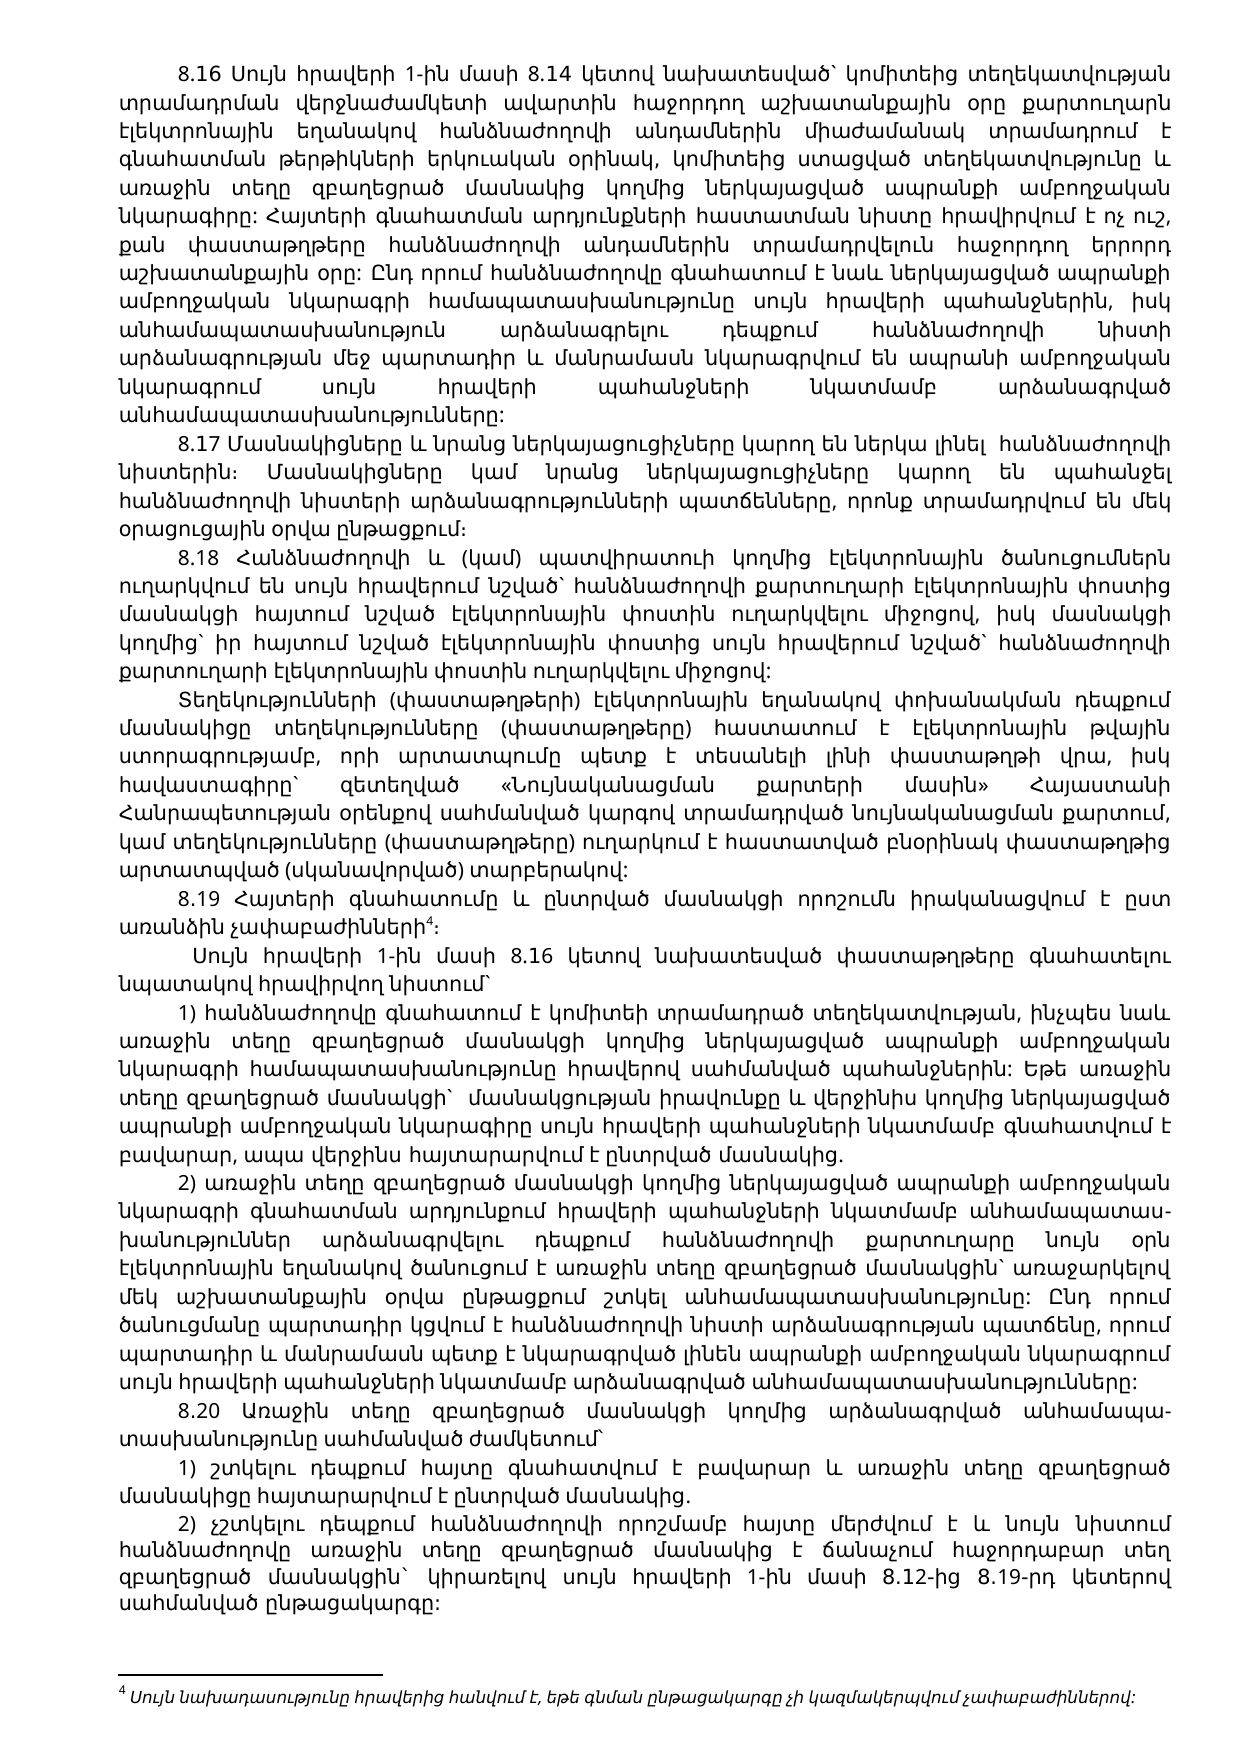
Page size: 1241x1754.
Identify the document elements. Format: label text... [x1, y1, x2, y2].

text 2) չշտկելու դեպքում հանձնաժողովի որոշմամբ հայտը մերժվում է և նույն նիստում հանձնաժողովը առաջին տեղը զբաղեցրած մասնակից է ճանաչում հաջորդաբար տեղ զբաղեցրած մասնակցին` կիրառելով սույն հրավերի 1-ին մասի 8.12-ից 8.19-րդ կետերով սահմանված ընթացակարգը: [118, 1509, 1171, 1615]
text Տեղեկությունների (փաստաթղթերի) էլեկտրոնային եղանակով փոխանակման դեպքում մասնակիցը տեղեկությունները (փաստաթղթերը) հաստատում է էլեկտրոնային թվային ստորագրությամբ, որի արտատպումը պետք է տեսանելի լինի փաստաթղթի վրա, իսկ հավաստագիրը` զետեղված «Նույնականացման քարտերի մասին» Հայաստանի Հանրապետության օրենքով սահմանված կարգով տրամադրված նույնականացման քարտում, կամ տեղեկությունները (փաստաթղթերը) ուղարկում է հաստատված բնօրինակ փաստաթղթից արտատպված (սկանավորված) տարբերակով: [118, 685, 1171, 884]
text 1) շտկելու դեպքում հայտը գնահատվում է բավարար և առաջին տեղը զբաղեցրած մասնակիցը հայտարարվում է ընտրված մասնակից. [118, 1453, 1171, 1509]
text 8.20 Առաջին տեղը զբաղեցրած մասնակցի կողմից արձանագրված անհամապատասխանությունը սահմանված ժամկետում՝ [118, 1396, 1171, 1453]
text 8.17 Մասնակիցները և նրանց ներկայացուցիչները կարող են ներկա լինել հանձնաժողովի նիստերին։ Մասնակիցները կամ նրանց ներկայացուցիչները կարող են պահանջել հանձնաժողովի նիստերի արձանագրությունների պատճենները, որոնք տրամադրվում են մեկ օրացուցային օրվա ընթացքում։ [118, 429, 1171, 543]
text 1) հանձնաժողովը գնահատում է կոմիտեի տրամադրած տեղեկատվության, ինչպես նաև առաջին տեղը զբաղեցրած մասնակցի կողմից ներկայացված ապրանքի ամբողջական նկարագրի համապատասխանությունը հրավերով սահմանված պահանջներին: Եթե առաջին տեղը զբաղեցրած մասնակցի` մասնակցության իրավունքը և վերջինիս կողմից ներկայացված ապրանքի ամբողջական նկարագիրը սույն հրավերի պահանջների նկատմամբ գնահատվում է բավարար, ապա վերջինս հայտարարվում է ընտրված մասնակից. [118, 998, 1171, 1168]
text 2) առաջին տեղը զբաղեցրած մասնակցի կողմից ներկայացված ապրանքի ամբողջական նկարագրի գնահատման արդյունքում հրավերի պահանջների նկատմամբ անհամապատասխանություններ արձանագրվելու դեպքում հանձնաժողովի քարտուղարը նույն օրն էլեկտրոնային եղանակով ծանուցում է առաջին տեղը զբաղեցրած մասնակցին` առաջարկելով մեկ աշխատանքային օրվա ընթացքում շտկել անհամապատասխանությունը: Ընդ որում ծանուցմանը պարտադիր կցվում է հանձնաժողովի նիստի արձանագրության պատճենը, որում պարտադիր և մանրամասն պետք է նկարագրված լինեն ապրանքի ամբողջական նկարագրում սույն հրավերի պահանջների նկատմամբ արձանագրված անհամապատասխանությունները: [118, 1168, 1171, 1396]
text Սույն հրավերի 1-ին մասի 8.16 կետով նախատեսված փաստաթղթերը գնահատելու նպատակով հրավիրվող նիստում` [118, 941, 1171, 998]
text 8.16 Սույն հրավերի 1-ին մասի 8.14 կետով նախատեսված` կոմիտեից տեղեկատվության տրամադրման վերջնաժամկետի ավարտին հաջորդող աշխատանքային օրը քարտուղարն էլեկտրոնային եղանակով հանձնաժողովի անդամներին միաժամանակ տրամադրում է գնահատման թերթիկների երկուական օրինակ, կոմիտեից ստացված տեղեկատվությունը և առաջին տեղը զբաղեցրած մասնակից կողմից ներկայացված ապրանքի ամբողջական նկարագիրը: Հայտերի գնահատման արդյունքների հաստատման նիստը հրավիրվում է ոչ ուշ, քան փաստաթղթերը հանձնաժողովի անդամներին տրամադրվելուն հաջորդող երրորդ աշխատանքային օրը: Ընդ որում հանձնաժողովը գնահատում է նաև ներկայացված ապրանքի ամբողջական նկարագրի համապատասխանությունը սույն հրավերի պահանջներին, իսկ անհամապատասխանություն արձանագրելու դեպքում հանձնաժողովի նիստի արձանագրության մեջ պարտադիր և մանրամասն նկարագրվում են ապրանի ամբողջական նկարագրում սույն հրավերի պահանջների նկատմամբ արձանագրված անհամապատասխանությունները: [118, 59, 1171, 429]
text 8.18 Հանձնաժողովի և (կամ) պատվիրատուի կողմից էլեկտրոնային ծանուցումներն ուղարկվում են սույն հրավերում նշված` հանձնաժողովի քարտուղարի էլեկտրոնային փոստից մասնակցի հայտում նշված էլեկտրոնային փոստին ուղարկվելու միջոցով, իսկ մասնակցի կողմից` իր հայտում նշված էլեկտրոնային փոստից սույն հրավերում նշված` հանձնաժողովի քարտուղարի էլեկտրոնային փոստին ուղարկվելու միջոցով: [118, 543, 1171, 685]
text 8.19 Հայտերի գնահատումը և ընտրված մասնակցի որոշումն իրականացվում է ըստ առանձին չափաբաժինների։ [118, 884, 1171, 941]
